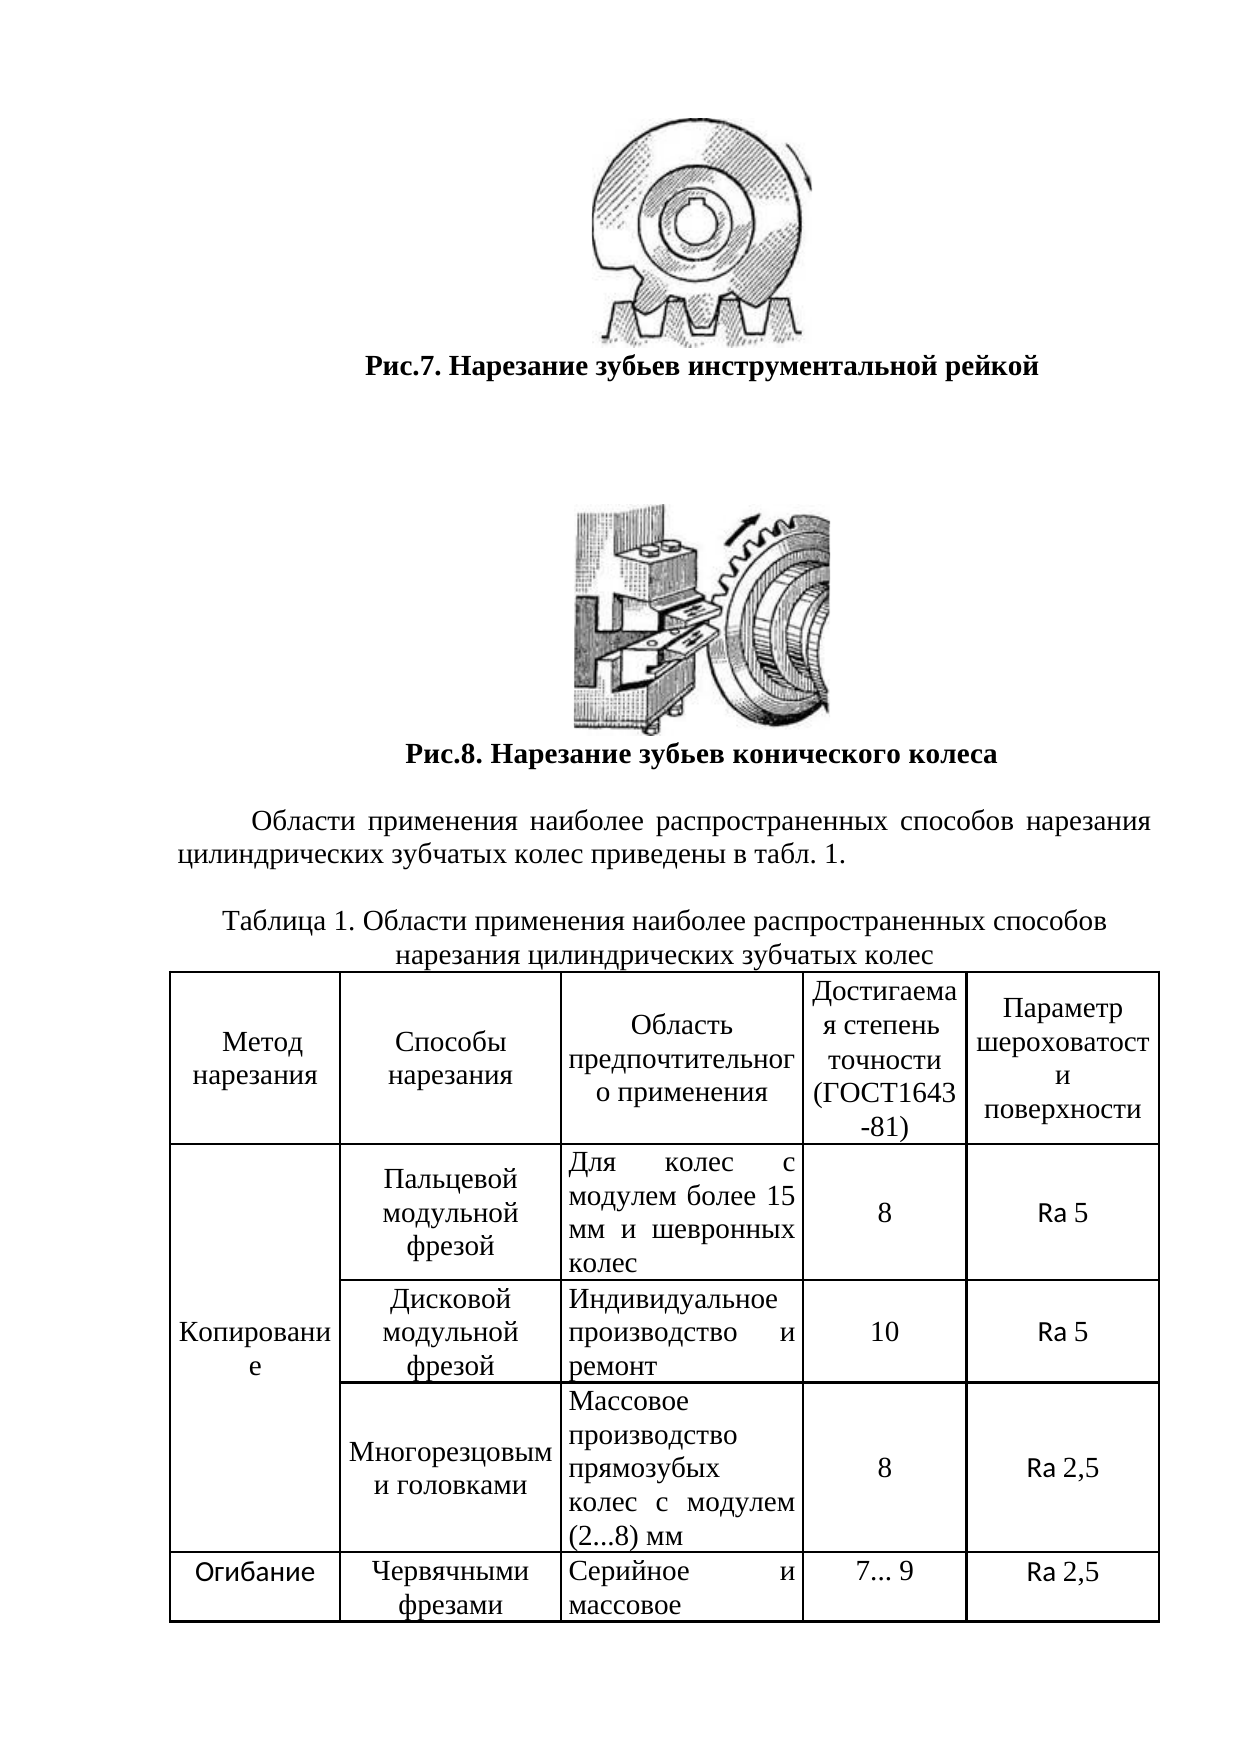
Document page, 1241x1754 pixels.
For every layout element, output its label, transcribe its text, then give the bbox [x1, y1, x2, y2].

table_cell Ra 2,5 [968, 1553, 1158, 1620]
table_cell 8 [804, 1384, 965, 1551]
table_header Достигаемая степень точности (ГОСТ1643-81) [804, 973, 965, 1142]
table_cell Ra 5 [968, 1281, 1158, 1381]
table_cell Огибание [171, 1553, 339, 1620]
table_cell Копирование [171, 1145, 339, 1551]
table_header Метод нарезания [171, 973, 339, 1142]
table_cell Дисковой модульной фрезой [341, 1281, 560, 1381]
table_cell Ra 2,5 [968, 1384, 1158, 1551]
table_cell Для колес с модулем более 15 мм и шевронных колес [562, 1145, 802, 1279]
picture [573, 504, 830, 736]
table_cell Червячными фрезами [341, 1553, 560, 1620]
text Рис.7. Нарезание зубьев инструментальной рейкой [177, 348, 1152, 381]
picture [591, 118, 813, 348]
table_header Способы нарезания [341, 973, 560, 1142]
text Рис.8. Нарезание зубьев конического колеса [177, 736, 1152, 769]
table_cell 8 [804, 1145, 965, 1279]
table_cell Ra 5 [968, 1145, 1158, 1279]
table_header Параметр шероховатости поверхности [968, 973, 1158, 1142]
table_cell 7... 9 [804, 1553, 965, 1620]
table_cell Многорезцовыми головками [341, 1384, 560, 1551]
table_cell Массовое производство прямозубых колес с модулем (2...8) мм [562, 1384, 802, 1551]
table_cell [562, 1553, 802, 1620]
table_header Область предпочтительного применения [562, 973, 802, 1142]
table_cell Пальцевой модульной фрезой [341, 1145, 560, 1279]
table_cell 10 [804, 1281, 965, 1381]
text Области применения наиболее распространенных способов нарезания цилиндрических зубчатых колес приведены в табл. 1. [177, 803, 1152, 870]
text Таблица 1. Области применения наиболее распространенных способов нарезания цилиндрических зубчатых колес [177, 903, 1152, 971]
table_cell Индивидуальное производство и ремонт [562, 1281, 802, 1381]
